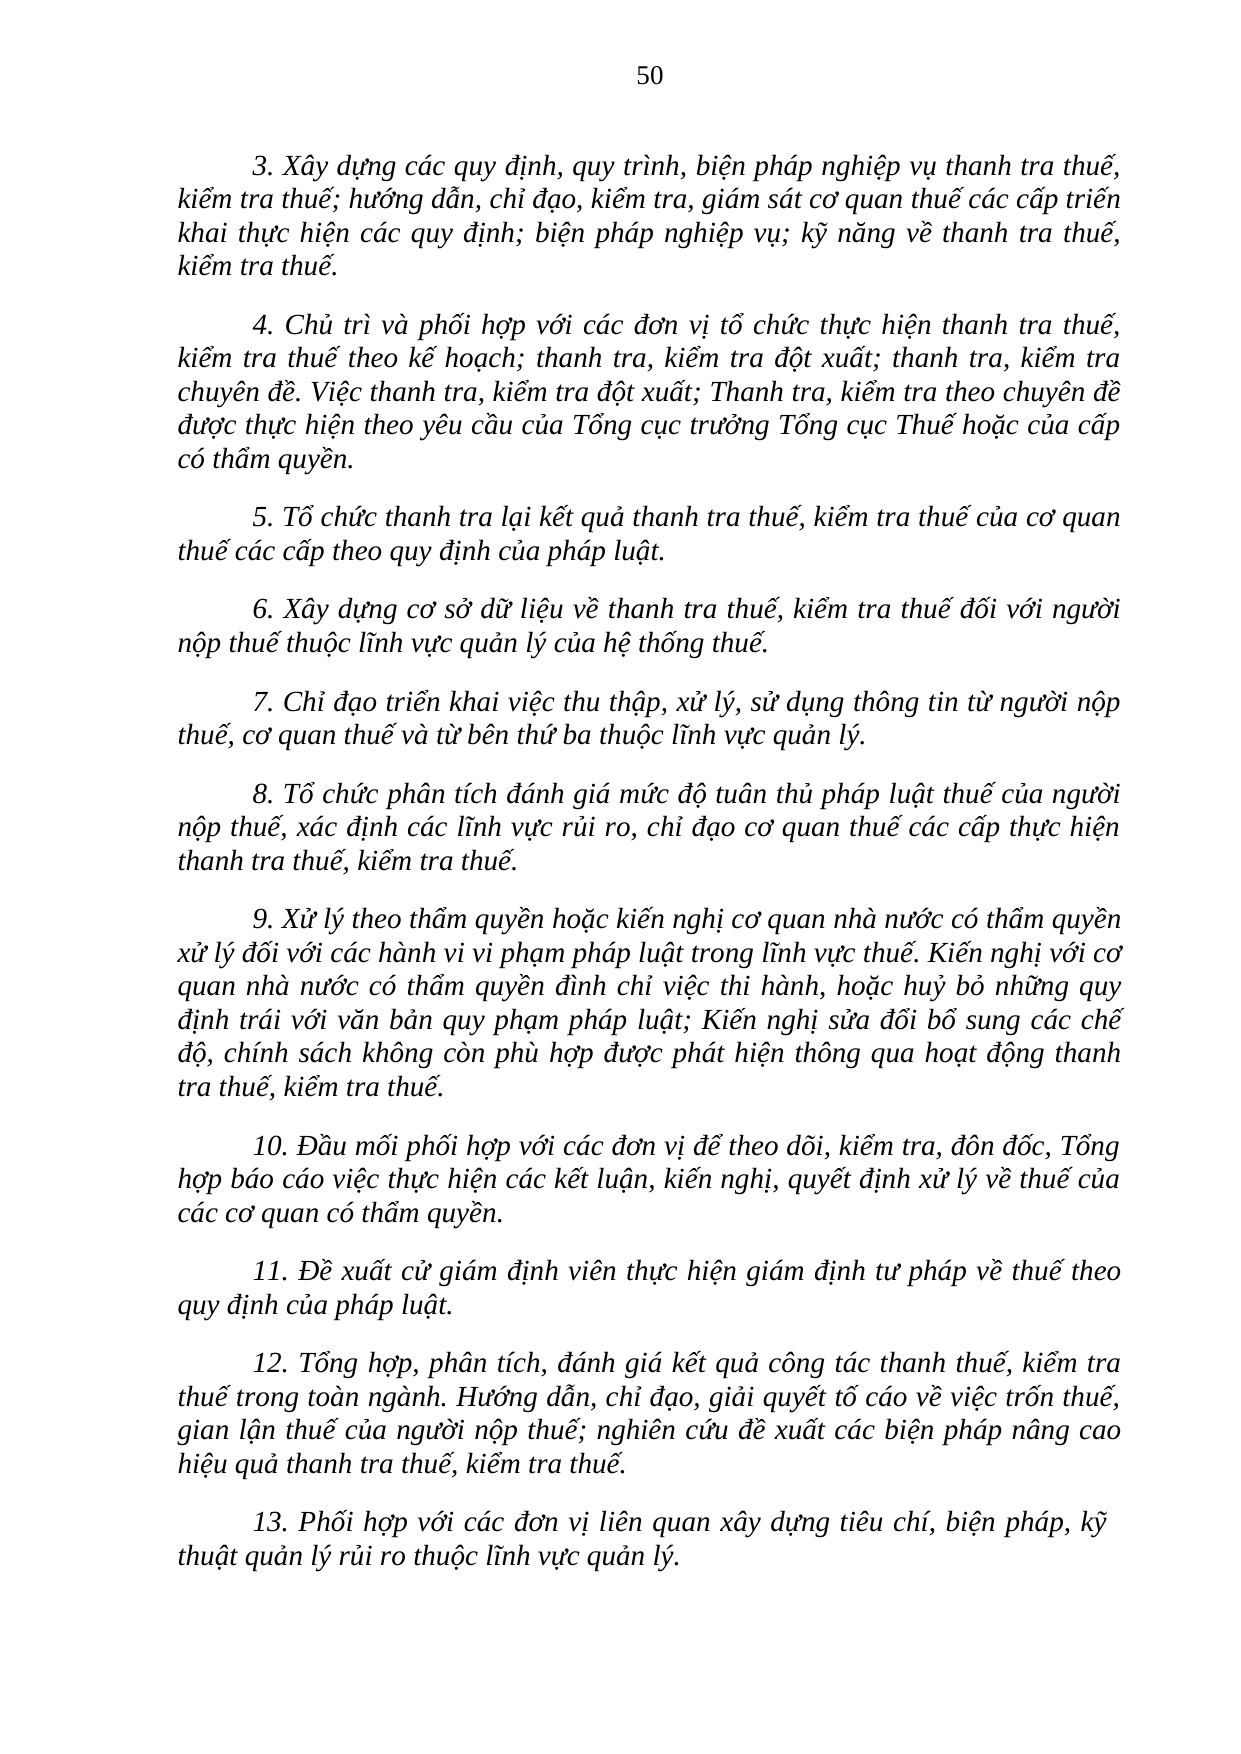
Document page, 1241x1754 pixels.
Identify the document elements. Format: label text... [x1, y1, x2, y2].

text 7. Chỉ đạo triển khai việc thu thập, xử lý, sử dụng thông tin từ người nộp thuế, cơ quan thuế và từ bên thứ ba thuộc lĩnh vực quản lý. [177, 684, 1122, 751]
text 4. Chủ trì và phối hợp với các đơn vị tổ chức thực hiện thanh tra thuế, kiểm tra thuế theo kế hoạch; thanh tra, kiểm tra đột xuất; thanh tra, kiểm tra chuyên đề. Việc thanh tra, kiểm tra đột xuất; Thanh tra, kiểm tra theo chuyên đề được thực hiện theo yêu cầu của Tổng cục trưởng Tổng cục Thuế hoặc của cấp có thẩm quyền. [177, 307, 1122, 474]
text 10. Đầu mối phối hợp với các đơn vị để theo dõi, kiểm tra, đôn đốc, Tổng hợp báo cáo việc thực hiện các kết luận, kiến nghị, quyết định xử lý về thuế của các cơ quan có thẩm quyền. [177, 1128, 1122, 1228]
text 6. Xây dựng cơ sở dữ liệu về thanh tra thuế, kiểm tra thuế đối với người nộp thuế thuộc lĩnh vực quản lý của hệ thống thuế. [177, 592, 1122, 659]
text 13. Phối hợp với các đơn vị liên quan xây dựng tiêu chí, biện pháp, kỹ thuật quản lý rủi ro thuộc lĩnh vực quản lý. [177, 1504, 1108, 1572]
text 5. Tổ chức thanh tra lại kết quả thanh tra thuế, kiểm tra thuế của cơ quan thuế các cấp theo quy định của pháp luật. [177, 499, 1122, 567]
text 12. Tổng hợp, phân tích, đánh giá kết quả công tác thanh thuế, kiểm tra thuế trong toàn ngành. Hướng dẫn, chỉ đạo, giải quyết tố cáo về việc trốn thuế, gian lận thuế của người nộp thuế; nghiên cứu đề xuất các biện pháp nâng cao hiệu quả thanh tra thuế, kiểm tra thuế. [177, 1345, 1122, 1479]
text 11. Đề xuất cử giám định viên thực hiện giám định tư pháp về thuế theo quy định của pháp luật. [177, 1253, 1122, 1320]
text 8. Tổ chức phân tích đánh giá mức độ tuân thủ pháp luật thuế của người nộp thuế, xác định các lĩnh vực rủi ro, chỉ đạo cơ quan thuế các cấp thực hiện thanh tra thuế, kiểm tra thuế. [177, 776, 1122, 876]
text 3. Xây dựng các quy định, quy trình, biện pháp nghiệp vụ thanh tra thuế, kiểm tra thuế; hướng dẫn, chỉ đạo, kiểm tra, giám sát cơ quan thuế các cấp triến khai thực hiện các quy định; biện pháp nghiệp vụ; kỹ năng về thanh tra thuế, kiểm tra thuế. [177, 148, 1122, 282]
text 9. Xử lý theo thẩm quyền hoặc kiến nghị cơ quan nhà nước có thẩm quyền xử lý đối với các hành vi vi phạm pháp luật trong lĩnh vực thuế. Kiến nghị với cơ quan nhà nước có thẩm quyền đình chỉ việc thi hành, hoặc huỷ bỏ những quy định trái với văn bản quy phạm pháp luật; Kiến nghị sửa đổi bổ sung các chế độ, chính sách không còn phù hợp được phát hiện thông qua hoạt động thanh tra thuế, kiểm tra thuế. [177, 901, 1122, 1103]
